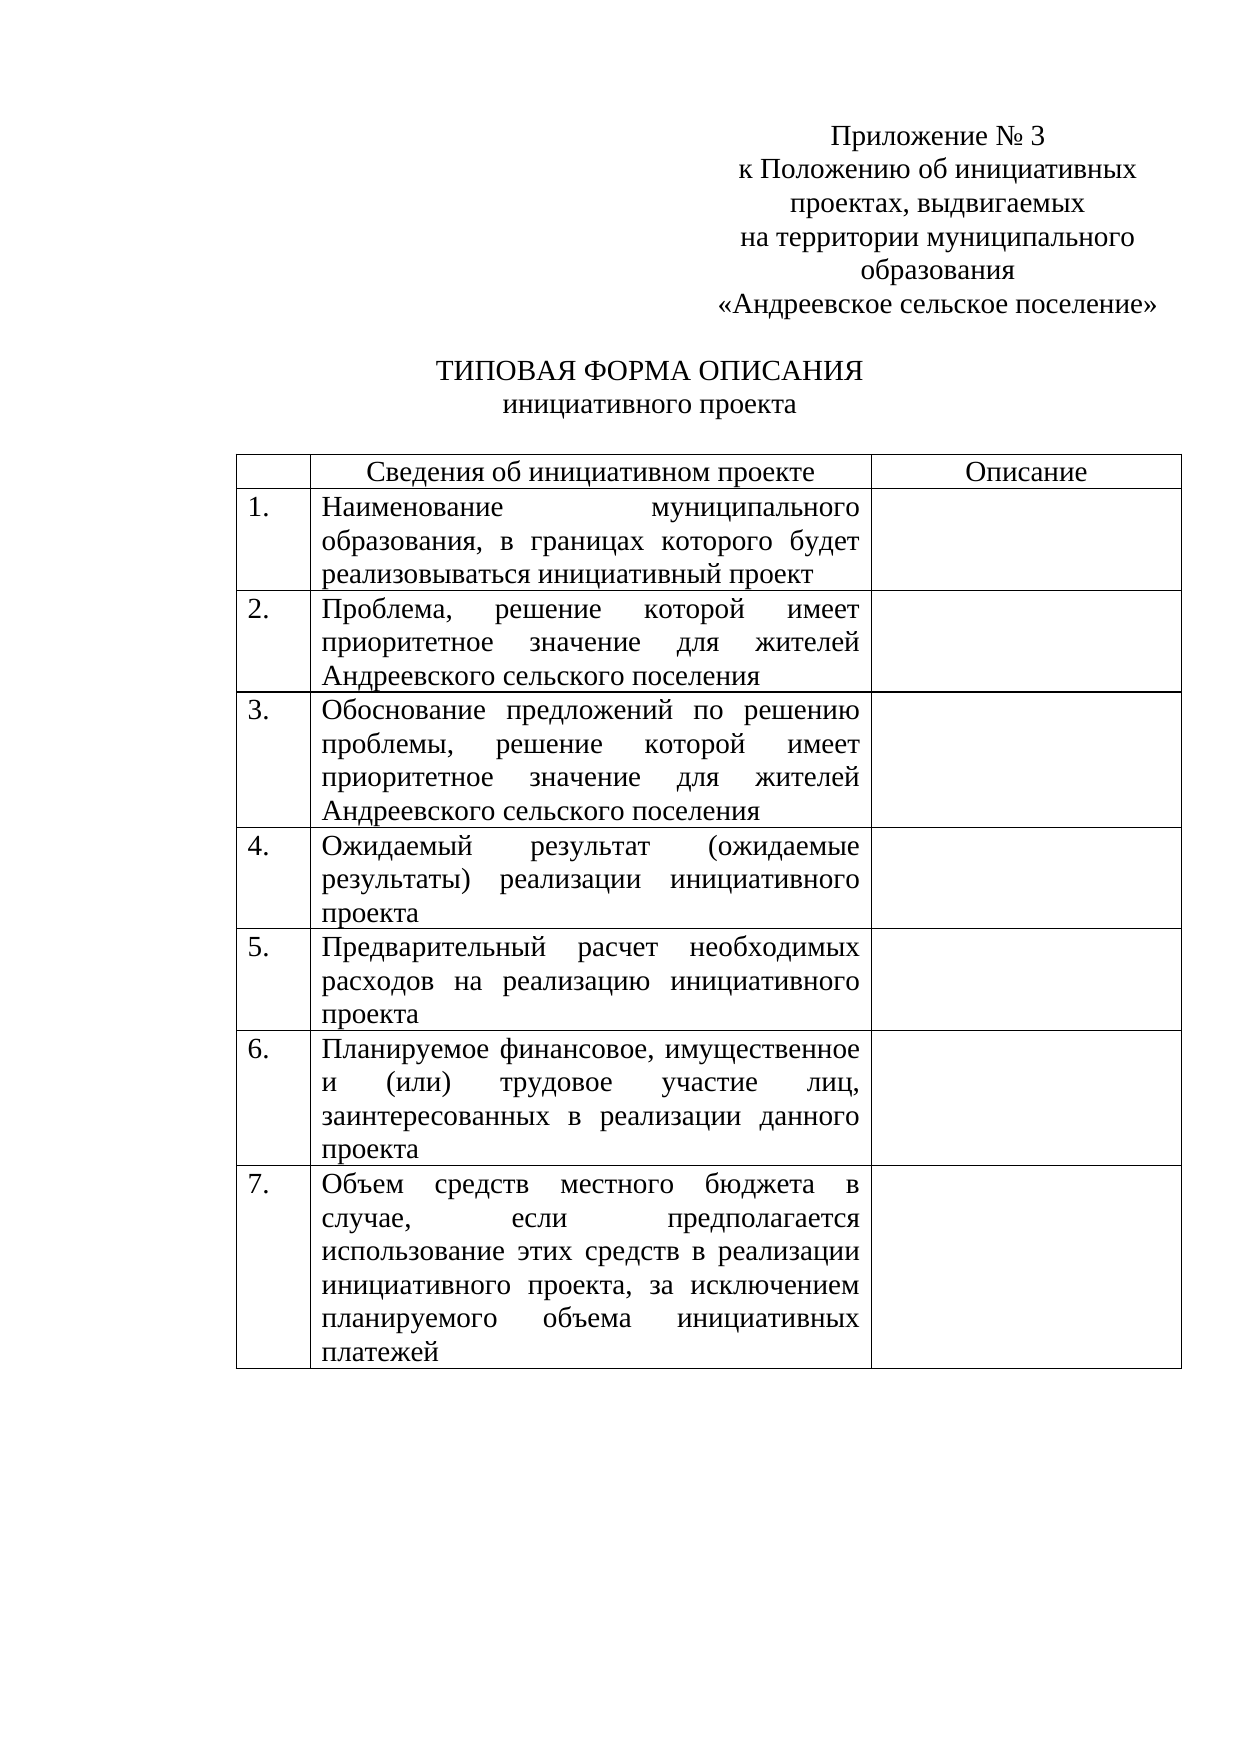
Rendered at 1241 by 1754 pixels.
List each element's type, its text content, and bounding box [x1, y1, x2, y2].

table_cell 6. [237, 1031, 310, 1165]
text Приложение № 3 [694, 118, 1181, 152]
table_cell Планируемое финансовое, имущественное и (или) трудовое участие лиц, заинтересованных в реализации данного проекта [311, 1031, 871, 1165]
table_cell 2. [237, 591, 310, 691]
table_cell Наименование муниципального образования, в границах которого будет реализовываться инициативный проект [311, 489, 871, 590]
table_header Описание [872, 455, 1181, 488]
table_cell [872, 693, 1181, 827]
table_header [237, 455, 310, 488]
table_cell 7. [237, 1166, 310, 1367]
table_cell Предварительный расчет необходимых расходов на реализацию инициативного проекта [311, 929, 871, 1030]
table_cell [872, 489, 1181, 590]
text инициативного проекта [118, 386, 1181, 420]
text «Андреевское сельское поселение» [694, 286, 1181, 319]
table_header Сведения об инициативном проекте [311, 455, 871, 488]
table_cell 4. [237, 828, 310, 928]
table_cell [872, 1031, 1181, 1165]
table_cell Обоснование предложений по решению проблемы, решение которой имеет приоритетное значение для жителей Андреевского сельского поселения [311, 693, 871, 827]
table_cell Объем средств местного бюджета в случае, если предполагается использование этих средств в реализации инициативного проекта, за исключением планируемого объема инициативных платежей [311, 1166, 871, 1367]
table_cell 5. [237, 929, 310, 1030]
table_cell [872, 828, 1181, 928]
table_cell Проблема, решение которой имеет приоритетное значение для жителей Андреевского сельского поселения [311, 591, 871, 691]
table_cell [872, 1166, 1181, 1367]
table_cell 1. [237, 489, 310, 590]
table_cell [872, 929, 1181, 1030]
text ТИПОВАЯ ФОРМА ОПИСАНИЯ [118, 353, 1181, 386]
table_cell 3. [237, 693, 310, 827]
table_cell [872, 591, 1181, 691]
text к Положению об инициативных проектах, выдвигаемых [694, 152, 1181, 219]
table_cell Ожидаемый результат (ожидаемые результаты) реализации инициативного проекта [311, 828, 871, 928]
text на территории муниципального образования [694, 219, 1181, 286]
